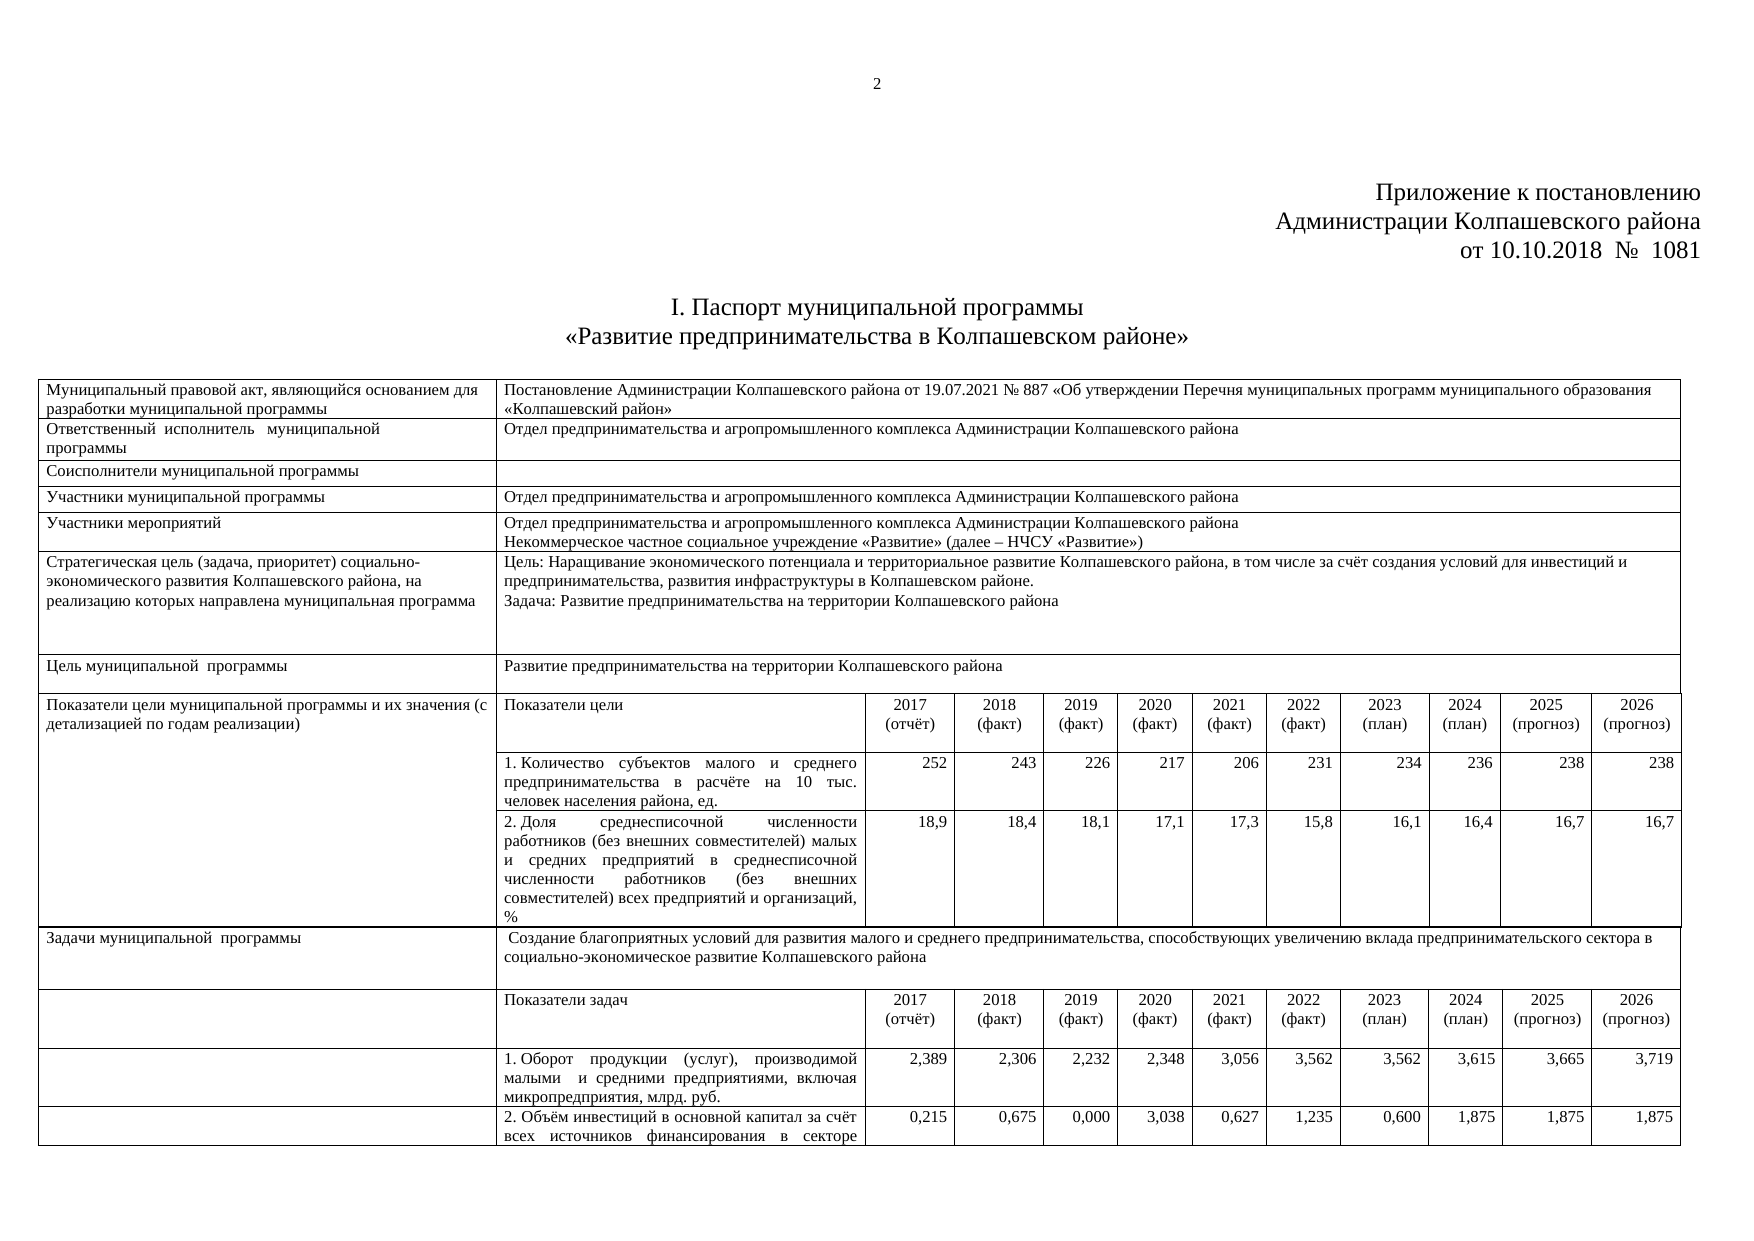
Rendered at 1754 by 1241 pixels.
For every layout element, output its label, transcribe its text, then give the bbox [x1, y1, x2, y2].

table_cell 226 [1044, 753, 1117, 810]
table_cell [39, 990, 496, 1047]
table_cell 2026 (прогноз) [1592, 990, 1680, 1047]
table_cell Отдел предпринимательства и агропромышленного комплекса Администрации Колпашевского района [497, 487, 1680, 512]
table_cell 0,627 [1193, 1107, 1266, 1145]
table_cell 1,875 [1592, 1107, 1680, 1145]
table_cell 243 [955, 753, 1043, 810]
table_cell 2,232 [1044, 1049, 1117, 1106]
table_cell 2018 (факт) [955, 694, 1043, 752]
table_cell 2023 (план) [1341, 990, 1428, 1047]
table_cell 2022 (факт) [1267, 694, 1340, 752]
table_cell 2022 (факт) [1267, 990, 1340, 1047]
table_cell 0,600 [1341, 1107, 1428, 1145]
table_cell [39, 1107, 496, 1145]
table_cell 2025 (прогноз) [1501, 694, 1591, 752]
table_cell 2017 (отчёт) [866, 694, 954, 752]
table_cell Участники муниципальной программы [39, 487, 496, 512]
table_header Постановление Администрации Колпашевского района от 19.07.2021 № 887 «Об утверждении Перечня муниципальных программ муниципального образования «Колпашевский район» [497, 380, 1680, 418]
table_cell 2020 (факт) [1118, 694, 1192, 752]
table_cell [39, 1049, 496, 1106]
table_cell 234 [1341, 753, 1429, 810]
table_cell 17,1 [1118, 811, 1192, 926]
text Администрации Колпашевского района [53, 206, 1701, 235]
table_cell 3,665 [1503, 1049, 1591, 1106]
table_cell Цель муниципальной программы [39, 655, 496, 693]
table_cell 3,562 [1267, 1049, 1340, 1106]
table_cell 2021 (факт) [1193, 990, 1266, 1047]
table_cell Показатели задач [497, 990, 865, 1047]
table_cell 238 [1501, 753, 1591, 810]
table_cell 3,719 [1592, 1049, 1680, 1106]
table_cell 206 [1193, 753, 1266, 810]
table_cell 2,306 [955, 1049, 1043, 1106]
table_cell 3,056 [1193, 1049, 1266, 1106]
table_cell 2024 (план) [1430, 694, 1500, 752]
table_cell Участники мероприятий [39, 513, 496, 551]
text от 10.10.2018 № 1081 [53, 235, 1701, 263]
table_cell Показатели цели муниципальной программы и их значения (с детализацией по годам реализации) [39, 694, 496, 926]
table_cell 18,1 [1044, 811, 1117, 926]
text «Развитие предпринимательства в Колпашевском районе» [53, 321, 1701, 350]
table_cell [497, 1107, 865, 1145]
table_cell 2019 (факт) [1044, 694, 1117, 752]
table_cell 0,215 [866, 1107, 954, 1145]
table_cell Отдел предпринимательства и агропромышленного комплекса Администрации Колпашевского района [497, 419, 1680, 459]
table_cell 1,875 [1429, 1107, 1502, 1145]
table_cell 18,4 [955, 811, 1043, 926]
table_cell Задачи муниципальной программы [39, 928, 496, 989]
table_cell 1. Оборот продукции (услуг), производимой малыми и средними предприятиями, включая микропредприятия, млрд. руб. [497, 1049, 865, 1106]
table_cell 238 [1592, 753, 1681, 810]
table_cell 0,000 [1044, 1107, 1117, 1145]
table_cell Соисполнители муниципальной программы [39, 461, 496, 486]
table_cell 2023 (план) [1341, 694, 1429, 752]
table_cell 16,7 [1592, 811, 1681, 926]
table_cell 2,389 [866, 1049, 954, 1106]
table_cell 231 [1267, 753, 1340, 810]
table_cell [497, 461, 1680, 486]
table_cell 1,875 [1503, 1107, 1591, 1145]
table_cell Развитие предпринимательства на территории Колпашевского района [497, 655, 1680, 693]
table_cell 1. Количество субъектов малого и среднего предпринимательства в расчёте на 10 тыс. человек населения района, ед. [497, 753, 865, 810]
table_cell 2020 (факт) [1118, 990, 1192, 1047]
table_cell 2021 (факт) [1193, 694, 1266, 752]
table_cell 16,1 [1341, 811, 1429, 926]
table_cell 2025 (прогноз) [1503, 990, 1591, 1047]
text Приложение к постановлению [53, 177, 1701, 206]
table_cell 3,038 [1118, 1107, 1192, 1145]
table_cell 2019 (факт) [1044, 990, 1117, 1047]
table_cell 2. Доля среднесписочной численности работников (без внешних совместителей) малых и средних предприятий в среднесписочной численности работников (без внешних совместителей) всех предприятий и организаций, % [497, 811, 865, 926]
table_cell 1,235 [1267, 1107, 1340, 1145]
table_cell 3,562 [1341, 1049, 1428, 1106]
table_cell 252 [866, 753, 954, 810]
table_cell Ответственный исполнитель муниципальной программы [39, 419, 496, 459]
table_cell Стратегическая цель (задача, приоритет) социально-экономического развития Колпашевского района, на реализацию которых направлена муниципальная программа [39, 552, 496, 654]
table_cell 16,7 [1501, 811, 1591, 926]
table_cell 0,675 [955, 1107, 1043, 1145]
table_cell Показатели цели [497, 694, 865, 752]
table_cell 2018 (факт) [955, 990, 1043, 1047]
table_cell 17,3 [1193, 811, 1266, 926]
table_header Муниципальный правовой акт, являющийся основанием для разработки муниципальной программы [39, 380, 496, 418]
table_cell Цель: Наращивание экономического потенциала и территориальное развитие Колпашевского района, в том числе за счёт создания условий для инвестиций и предпринимательства, развития инфраструктуры в Колпашевском районе. Задача: Развитие предпринимательства на территории Колпашевского района [497, 552, 1680, 654]
table_cell 15,8 [1267, 811, 1340, 926]
table_cell 2017 (отчёт) [866, 990, 954, 1047]
table_cell 2026 (прогноз) [1592, 694, 1681, 752]
table_cell Отдел предпринимательства и агропромышленного комплекса Администрации Колпашевского района Некоммерческое частное социальное учреждение «Развитие» (далее – НЧСУ «Развитие») [497, 513, 1680, 551]
table_cell 217 [1118, 753, 1192, 810]
text I. Паспорт муниципальной программы [53, 292, 1701, 321]
table_cell 236 [1430, 753, 1500, 810]
table_cell 18,9 [866, 811, 954, 926]
table_cell Создание благоприятных условий для развития малого и среднего предпринимательства, способствующих увеличению вклада предпринимательского сектора в социально-экономическое развитие Колпашевского района [497, 928, 1680, 989]
table_cell 16,4 [1430, 811, 1500, 926]
table_cell 2,348 [1118, 1049, 1192, 1106]
table_cell 3,615 [1429, 1049, 1502, 1106]
table_cell 2024 (план) [1429, 990, 1502, 1047]
